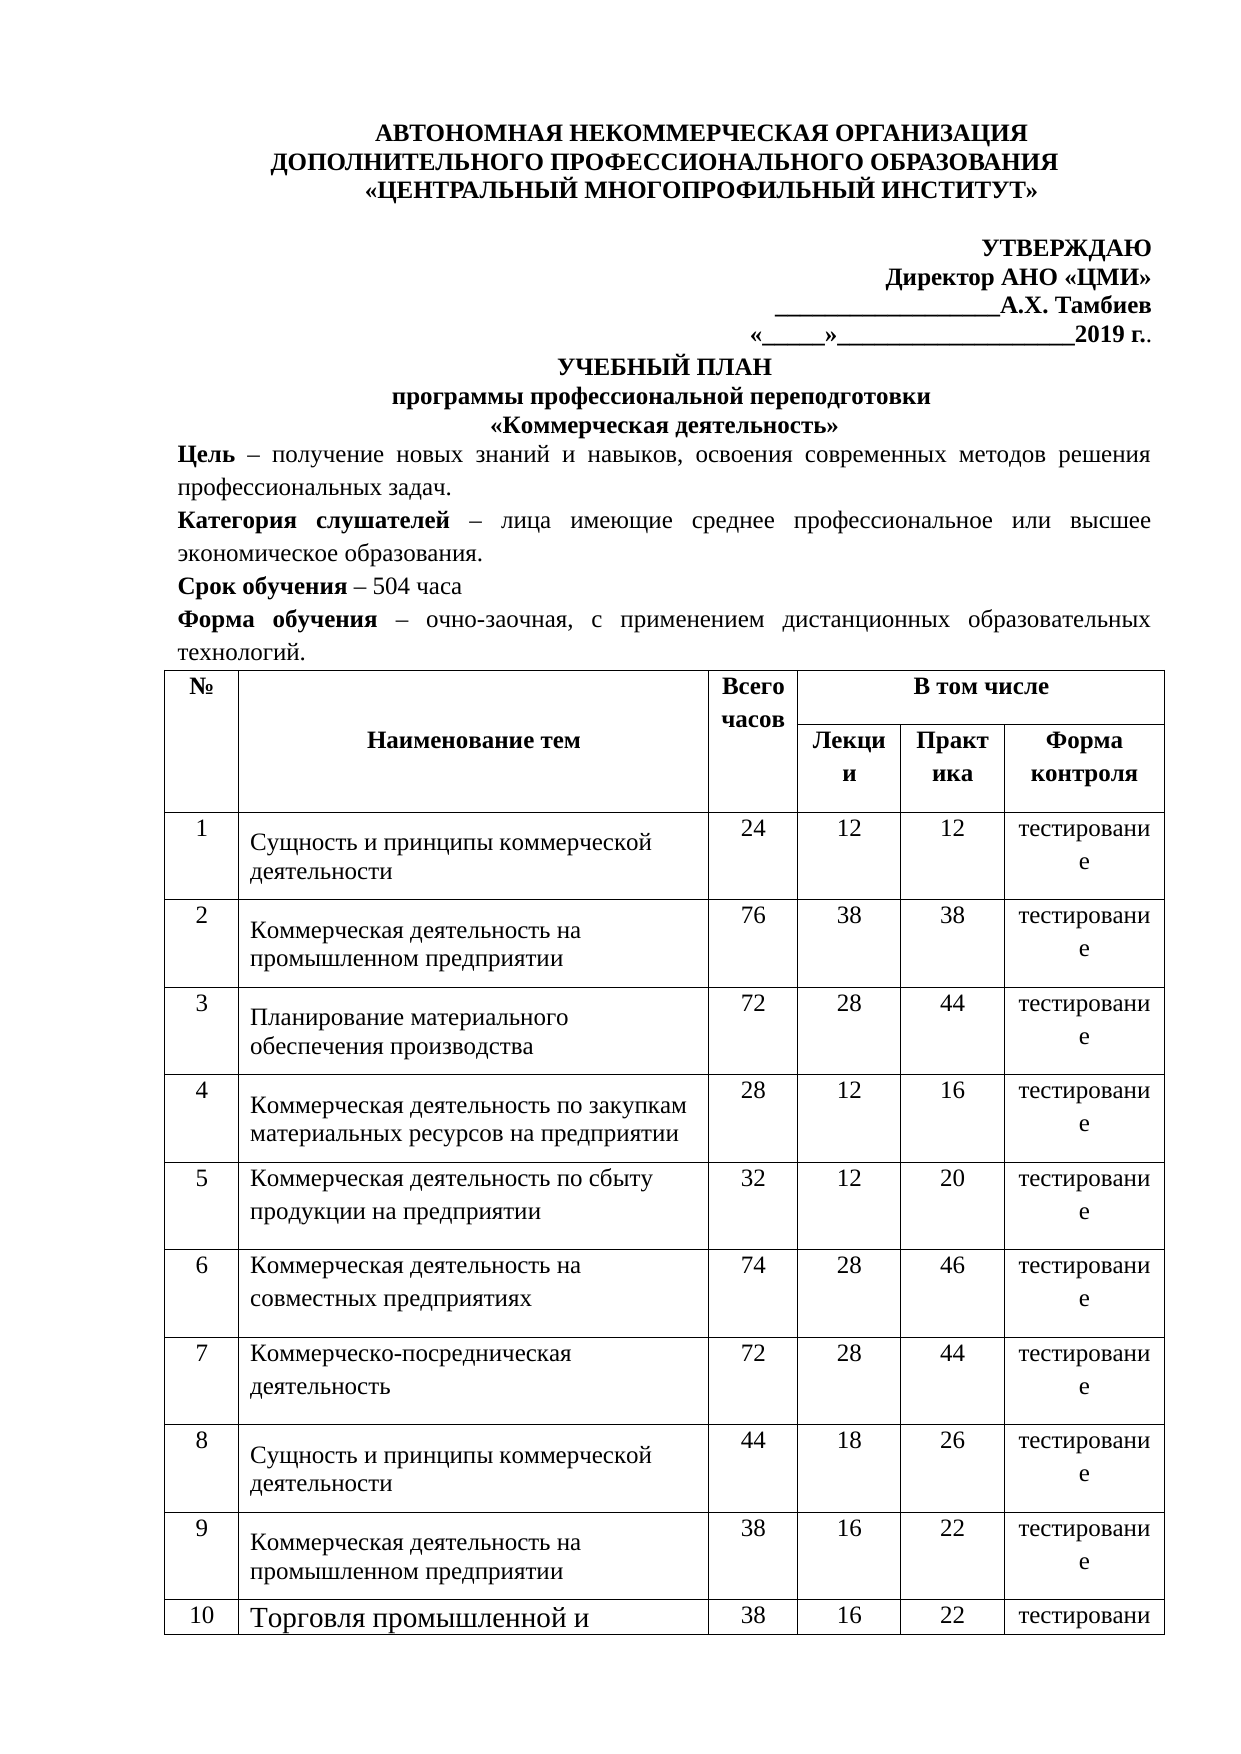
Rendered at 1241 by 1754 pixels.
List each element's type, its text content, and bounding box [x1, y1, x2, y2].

table_cell тестирование [1005, 1600, 1164, 1634]
table_header Всего часов [709, 671, 797, 812]
table_cell 26 [901, 1425, 1004, 1512]
table_cell тестирование [1005, 1163, 1164, 1249]
table_cell 12 [901, 813, 1004, 899]
text «_____»___________________2019 г.. [177, 319, 1152, 348]
text Цель – получение новых знаний и навыков, освоения современных методов решения профессиональных задач. [177, 439, 1152, 500]
table_cell 4 [165, 1075, 238, 1162]
text Форма обучения – очно-заочная, с применением дистанционных образовательных технологий. [177, 604, 1152, 666]
table_cell тестирование [1005, 988, 1164, 1074]
table_cell тестирование [1005, 900, 1164, 987]
table_cell 7 [165, 1338, 238, 1424]
table_cell 38 [709, 1600, 797, 1634]
table_cell 1 [165, 813, 238, 899]
table_cell 12 [798, 813, 900, 899]
table_cell 6 [165, 1250, 238, 1337]
table_cell 3 [165, 988, 238, 1074]
table_cell 5 [165, 1163, 238, 1249]
table_cell 18 [798, 1425, 900, 1512]
table_cell 12 [798, 1163, 900, 1249]
text Категория слушателей – лица имеющие среднее профессиональное или высшее экономическое образования. [177, 505, 1152, 566]
table_cell 76 [709, 900, 797, 987]
text __________________А.Х. Тамбиев [177, 291, 1152, 319]
table_cell 8 [165, 1425, 238, 1512]
table_cell 44 [901, 1338, 1004, 1424]
table_cell 2 [165, 900, 238, 987]
text «Коммерческая деятельность» [177, 410, 1152, 439]
table_cell 28 [709, 1075, 797, 1162]
table_cell 38 [798, 900, 900, 987]
table_cell Лекции [798, 725, 900, 812]
text АВТОНОМНАЯ НЕКОММЕРЧЕСКАЯ ОРГАНИЗАЦИЯ ДОПОЛНИТЕЛЬНОГО ПРОФЕССИОНАЛЬНОГО ОБРАЗОВАНИЯ [177, 118, 1152, 176]
table_cell тестирование [1005, 1513, 1164, 1599]
table_cell Сущность и принципы коммерческой деятельности [239, 813, 708, 899]
table_header Наименование тем [239, 671, 708, 812]
table_cell 28 [798, 988, 900, 1074]
table_cell 38 [709, 1513, 797, 1599]
table_cell 28 [798, 1338, 900, 1424]
table_cell 9 [165, 1513, 238, 1599]
table_cell Коммерческая деятельность на промышленном предприятии [239, 900, 708, 987]
table_cell 32 [709, 1163, 797, 1249]
text УЧЕБНЫЙ ПЛАН [177, 352, 1152, 381]
table_cell 16 [798, 1513, 900, 1599]
table_cell Форма контроля [1005, 725, 1164, 812]
table_cell Практика [901, 725, 1004, 812]
table_cell Коммерческая деятельность по закупкам материальных ресурсов на предприятии [239, 1075, 708, 1162]
table_cell 22 [901, 1600, 1004, 1634]
table_cell Коммерческая деятельность на совместных предприятиях [239, 1250, 708, 1337]
table_cell 20 [901, 1163, 1004, 1249]
table_cell тестирование [1005, 1075, 1164, 1162]
table_cell Сущность и принципы коммерческой деятельности [239, 1425, 708, 1512]
table_cell 10 [165, 1600, 238, 1634]
table_header № [165, 671, 238, 812]
table_cell 72 [709, 988, 797, 1074]
text Директор АНО «ЦМИ» [177, 262, 1152, 291]
table_cell Коммерческая деятельность на промышленном предприятии [239, 1513, 708, 1599]
table_cell 38 [901, 900, 1004, 987]
text «ЦЕНТРАЛЬНЫЙ МНОГОПРОФИЛЬНЫЙ ИНСТИТУТ» [177, 176, 1152, 204]
table_cell тестирование [1005, 1250, 1164, 1337]
table_cell 74 [709, 1250, 797, 1337]
table_cell 22 [901, 1513, 1004, 1599]
table_cell 24 [709, 813, 797, 899]
table_cell тестирование [1005, 813, 1164, 899]
table_cell 12 [798, 1075, 900, 1162]
table_cell 16 [901, 1075, 1004, 1162]
table_cell Планирование материального обеспечения производства [239, 988, 708, 1074]
table_header В том числе [798, 671, 1164, 724]
table_cell 46 [901, 1250, 1004, 1337]
table_cell тестирование [1005, 1425, 1164, 1512]
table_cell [239, 1600, 708, 1634]
table_cell 44 [901, 988, 1004, 1074]
table_cell Коммерческо-посредническая деятельность [239, 1338, 708, 1424]
text программы профессиональной переподготовки [177, 381, 1152, 410]
text Срок обучения – 504 часа [177, 571, 1152, 599]
table_cell 44 [709, 1425, 797, 1512]
table_cell 28 [798, 1250, 900, 1337]
table_cell 16 [798, 1600, 900, 1634]
table_cell 72 [709, 1338, 797, 1424]
text УТВЕРЖДАЮ [177, 233, 1152, 262]
table_cell Коммерческая деятельность по сбыту продукции на предприятии [239, 1163, 708, 1249]
table_cell тестирование [1005, 1338, 1164, 1424]
